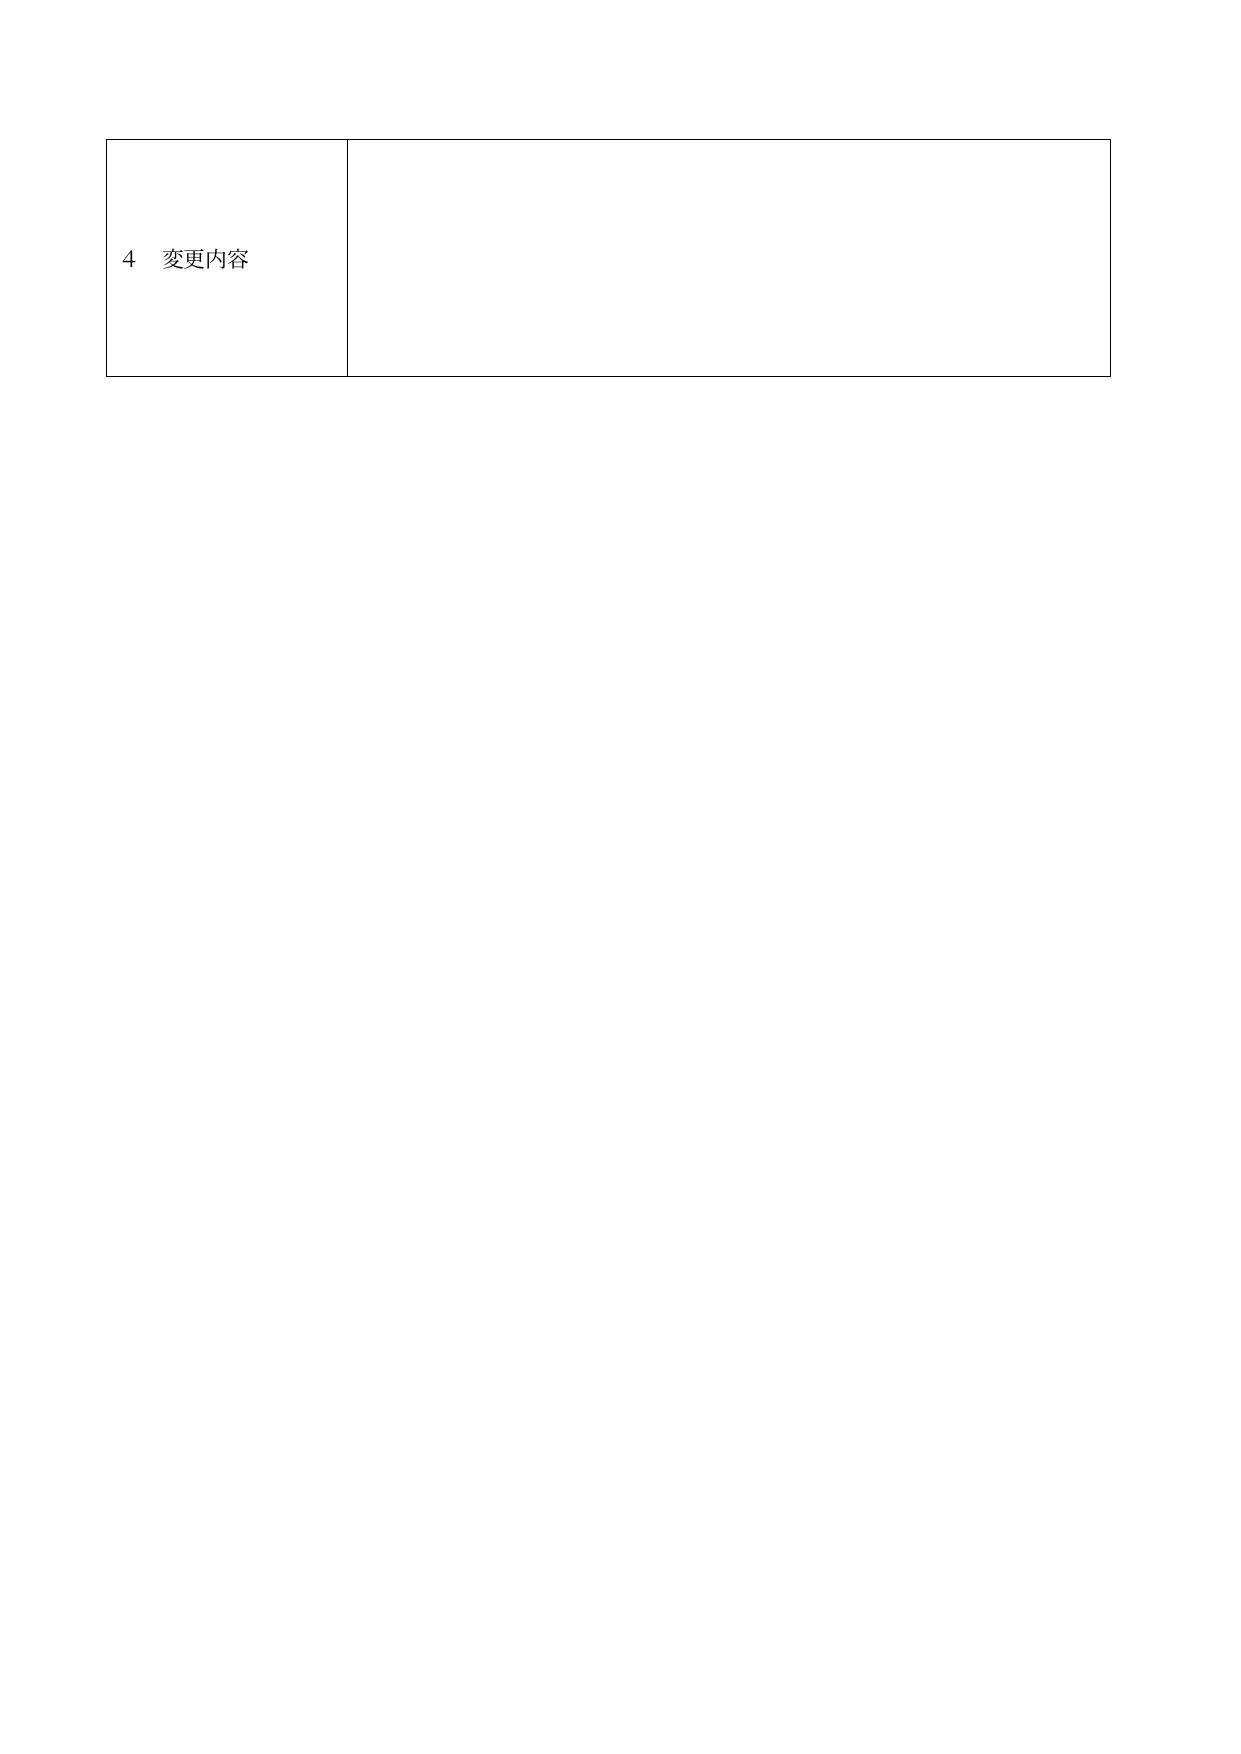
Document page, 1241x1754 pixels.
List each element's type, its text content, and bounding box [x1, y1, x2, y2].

table_cell ４ 変更内容 [107, 140, 347, 376]
table_cell [348, 140, 1110, 376]
